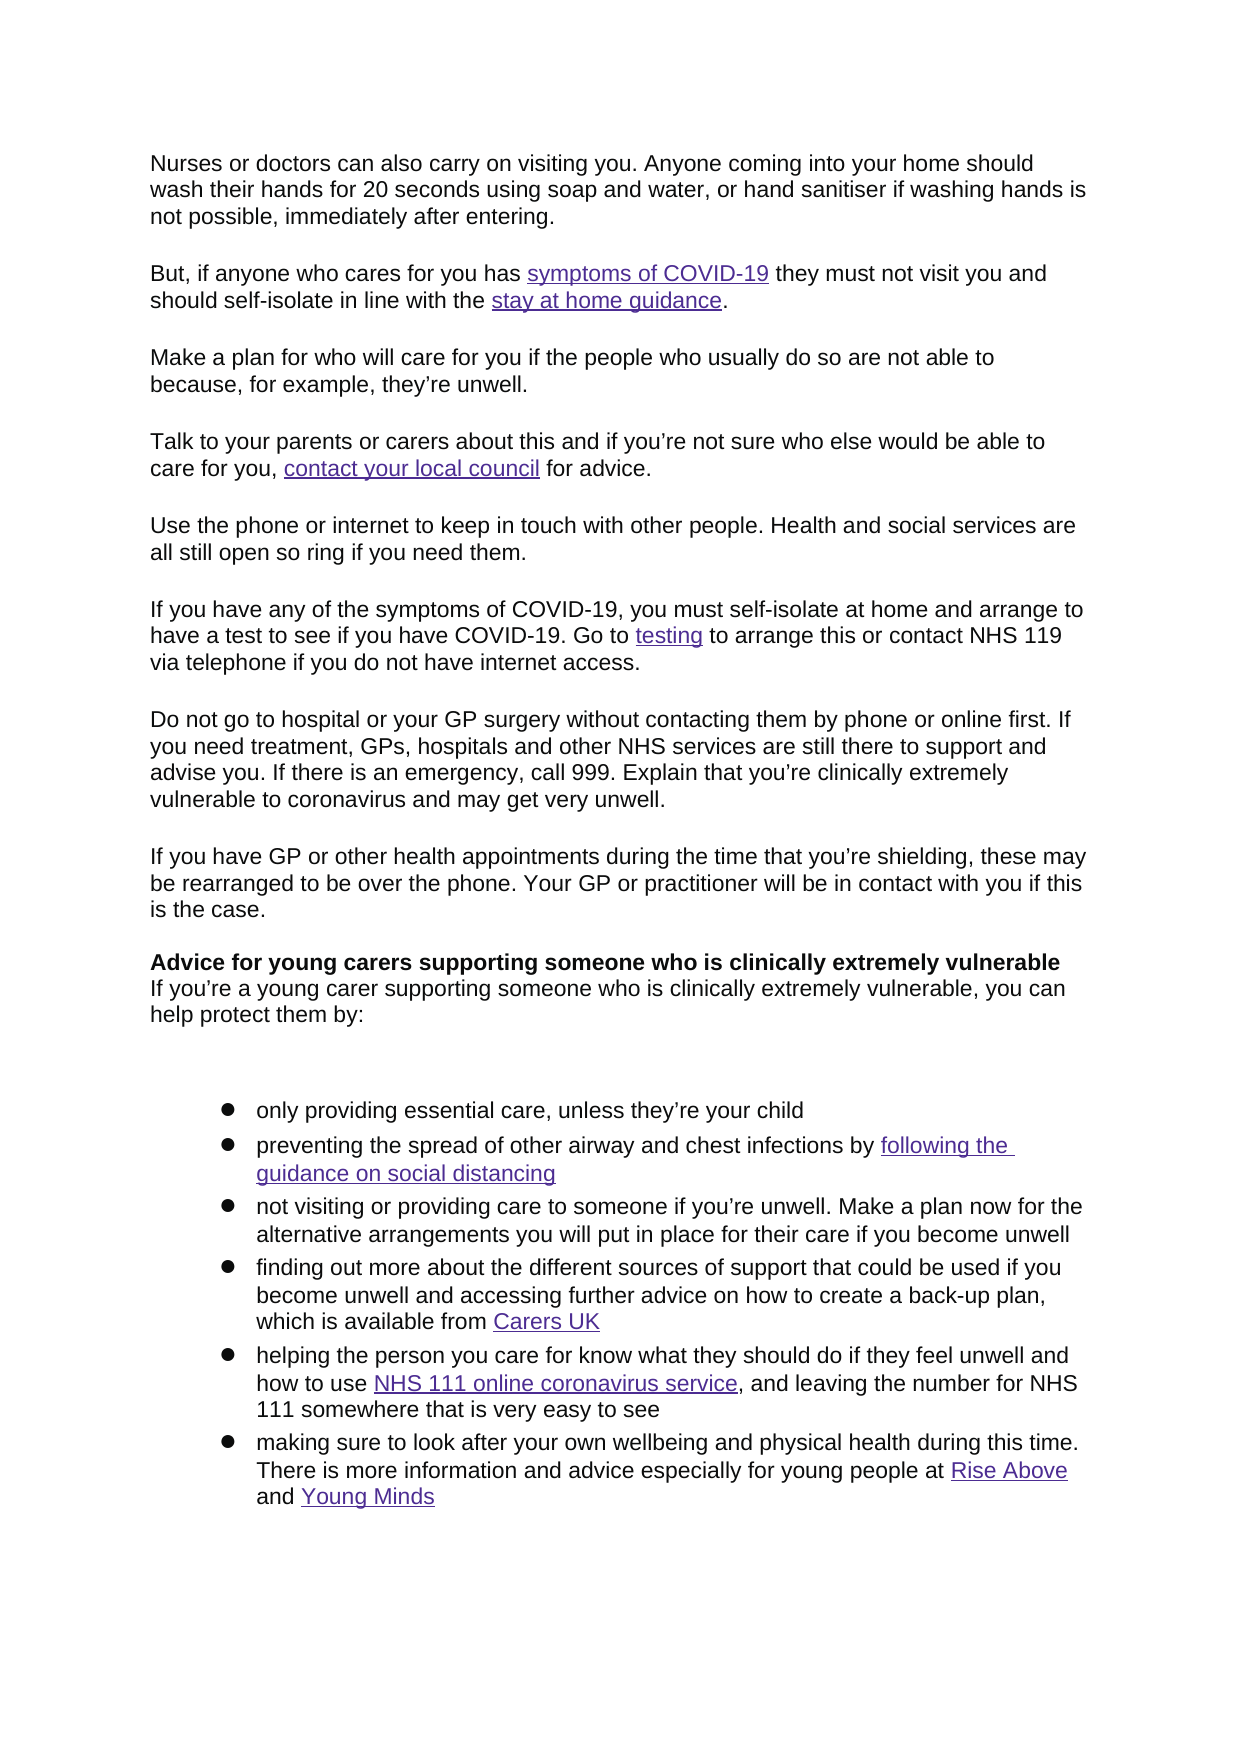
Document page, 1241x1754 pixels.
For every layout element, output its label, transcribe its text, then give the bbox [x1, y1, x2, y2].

list not visiting or providing care to someone if you’re unwell. Make a plan now for the alternative arrangements you will put in place for their care if you become unwell [219, 1186, 1090, 1247]
list making sure to look after your own wellbeing and physical health during this time. There is more information and advice especially for young people at Rise Above and Young Minds [219, 1422, 1090, 1510]
list only providing essential care, unless they’re your child [219, 1090, 1090, 1125]
list helping the person you care for know what they should do if they feel unwell and how to use NHS 111 online coronavirus service, and leaving the number for NHS 111 somewhere that is very easy to see [219, 1335, 1090, 1422]
text Talk to your parents or carers about this and if you’re not sure who else would be able to care for you, contact your local council for advice. [150, 428, 1090, 481]
text If you have GP or other health appointments during the time that you’re shielding, these may be rearranged to be over the phone. Your GP or practitioner will be in contact with you if this is the case. Advice for young carers supporting someone who is clinically extremely vulnerable If you’re a young carer supporting someone who is clinically extremely vulnerable, you can help protect them by: [150, 843, 1090, 1028]
text Nurses or doctors can also carry on visiting you. Anyone coming into your home should wash their hands for 20 seconds using soap and water, or hand sanitiser if washing hands is not possible, immediately after entering. [150, 150, 1090, 229]
text Use the phone or internet to keep in touch with other people. Health and social services are all still open so ring if you need them. [150, 512, 1090, 565]
text Make a plan for who will care for you if the people who usually do so are not able to because, for example, they’re unwell. [150, 344, 1090, 397]
list finding out more about the different sources of support that could be used if you become unwell and accessing further advice on how to create a back-up plan, which is available from Carers UK [219, 1247, 1090, 1335]
text But, if anyone who cares for you has symptoms of COVID-19 they must not visit you and should self-isolate in line with the stay at home guidance. [150, 260, 1090, 313]
text If you have any of the symptoms of COVID-19, you must self-isolate at home and arrange to have a test to see if you have COVID-19. Go to testing to arrange this or contact NHS 119 via telephone if you do not have internet access. [150, 596, 1090, 675]
list preventing the spread of other airway and chest infections by following the guidance on social distancing [219, 1125, 1090, 1186]
text Do not go to hospital or your GP surgery without contacting them by phone or online first. If you need treatment, GPs, hospitals and other NHS services are still there to support and advise you. If there is an emergency, call 999. Explain that you’re clinically extremely vulnerable to coronavirus and may get very unwell. [150, 706, 1090, 812]
